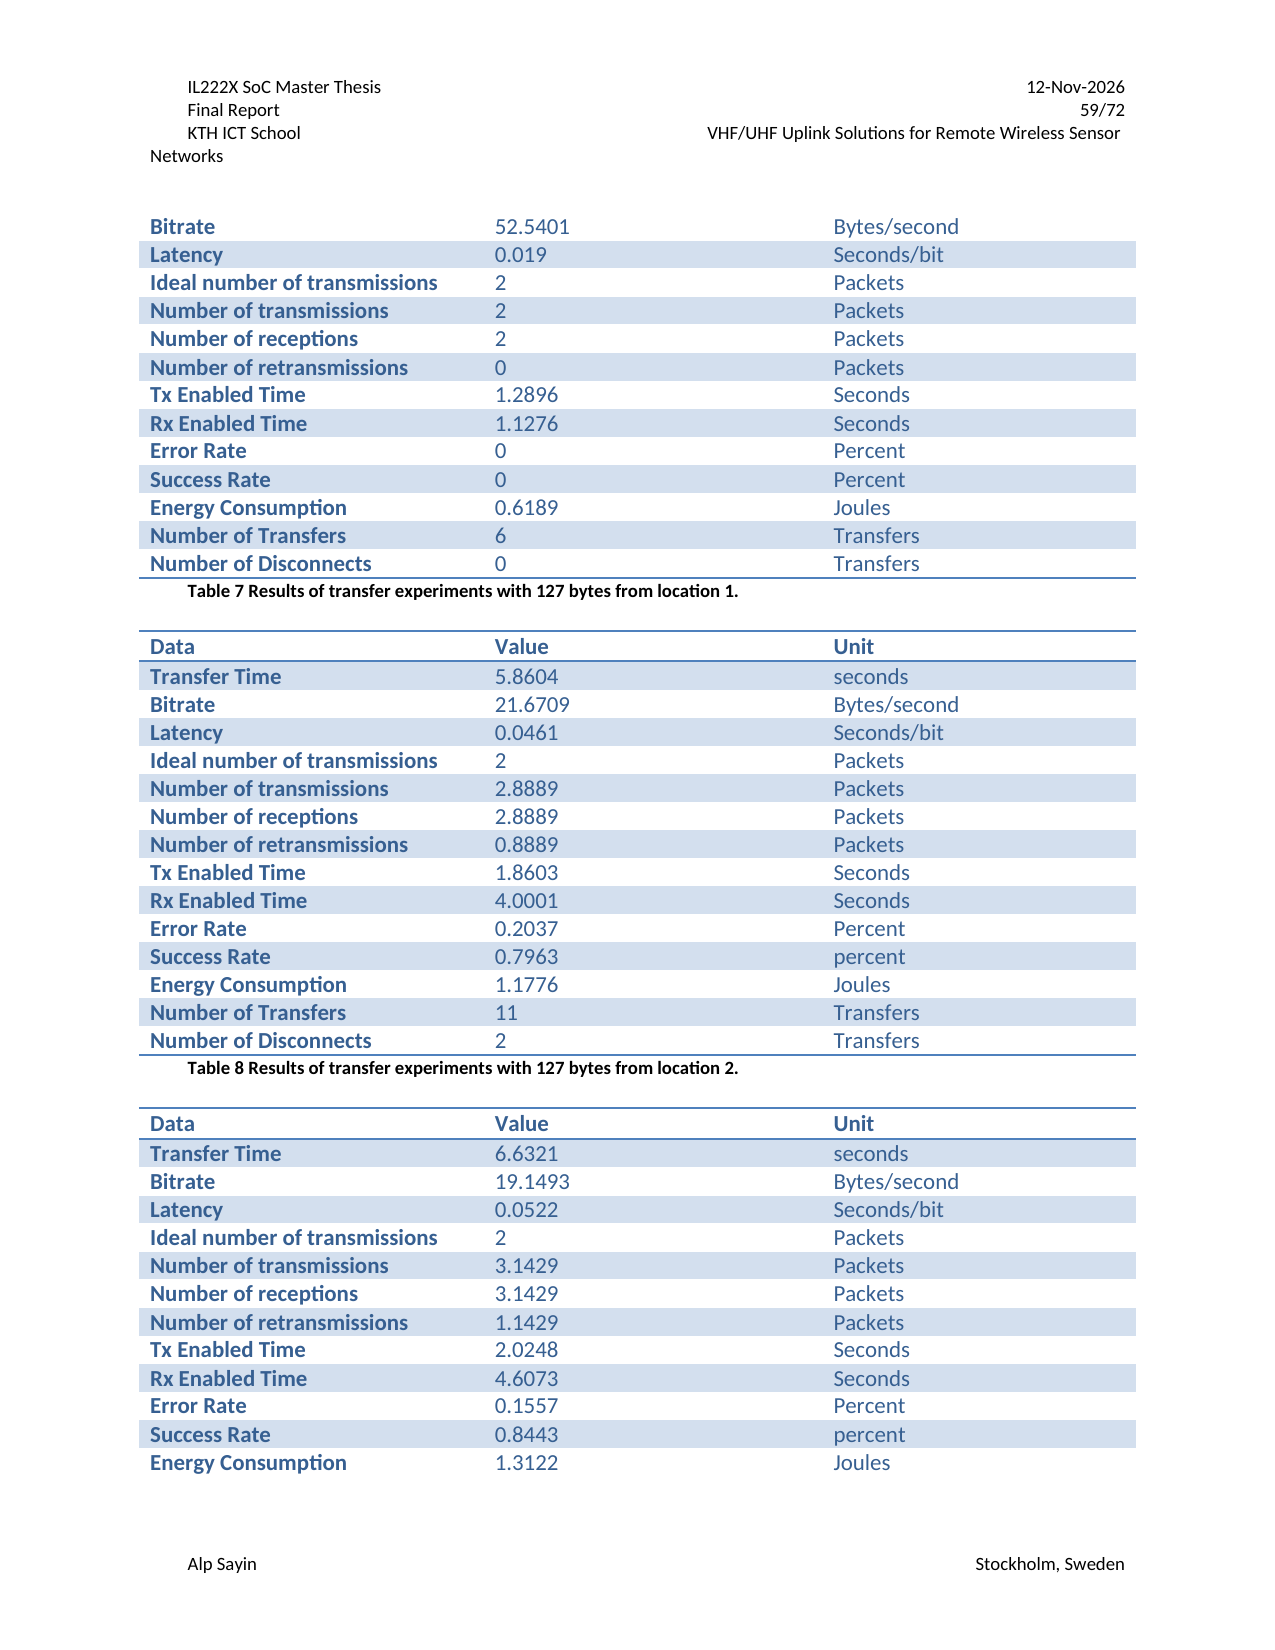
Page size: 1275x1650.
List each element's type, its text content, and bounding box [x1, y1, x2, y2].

table_cell Latency [139, 1196, 483, 1223]
table_header Data [139, 632, 483, 660]
table_cell 2 [483, 325, 822, 353]
table_cell Number of Transfers [139, 998, 483, 1026]
table_cell Ideal number of transmissions [139, 1224, 483, 1252]
table_cell 0.8443 [483, 1420, 822, 1448]
table_cell Success Rate [139, 942, 483, 970]
table_cell Bitrate [139, 1168, 483, 1196]
table_cell Bitrate [139, 213, 483, 241]
table_cell Seconds/bit [822, 718, 1136, 746]
table_cell Percent [822, 465, 1136, 493]
table_cell 2 [483, 746, 822, 774]
table_cell 0.8889 [483, 830, 822, 858]
table_cell Error Rate [139, 437, 483, 465]
table_header Data [139, 1109, 483, 1137]
table_cell Percent [822, 914, 1136, 942]
table_cell Error Rate [139, 1392, 483, 1420]
table_cell 2.0248 [483, 1336, 822, 1364]
table_cell percent [822, 942, 1136, 970]
table_cell 0.0461 [483, 718, 822, 746]
table_cell Seconds [822, 886, 1136, 914]
table_cell Energy Consumption [139, 970, 483, 998]
table_cell Transfers [822, 998, 1136, 1026]
table_cell 0.7963 [483, 942, 822, 970]
table_cell 6 [483, 521, 822, 549]
table_cell 0 [483, 549, 822, 577]
table_cell 1.8603 [483, 858, 822, 886]
table_cell Rx Enabled Time [139, 886, 483, 914]
table_cell Transfers [822, 521, 1136, 549]
table_cell Rx Enabled Time [139, 409, 483, 437]
table_cell seconds [822, 1140, 1136, 1167]
table_cell Seconds [822, 381, 1136, 409]
table_header Value [483, 632, 822, 660]
table_cell 5.8604 [483, 662, 822, 690]
table_cell Tx Enabled Time [139, 858, 483, 886]
table_cell 2 [483, 1026, 822, 1054]
table_cell Seconds [822, 1336, 1136, 1364]
table_cell Number of Disconnects [139, 1026, 483, 1054]
table_cell 2 [483, 1224, 822, 1252]
table_cell percent [822, 1420, 1136, 1448]
table_cell 0.0522 [483, 1196, 822, 1223]
table_cell Joules [822, 970, 1136, 998]
table_cell Seconds [822, 1364, 1136, 1392]
table_cell Bytes/second [822, 690, 1136, 718]
table_cell Bitrate [139, 690, 483, 718]
table_cell 1.2896 [483, 381, 822, 409]
table_cell 1.3122 [483, 1448, 822, 1476]
table_cell Seconds/bit [822, 1196, 1136, 1223]
table_cell Number of receptions [139, 325, 483, 353]
table_cell 2.8889 [483, 774, 822, 802]
table_cell Rx Enabled Time [139, 1364, 483, 1392]
table_cell 0.6189 [483, 493, 822, 521]
table_cell 3.1429 [483, 1252, 822, 1279]
table_cell Transfer Time [139, 1140, 483, 1167]
table_cell Transfer Time [139, 662, 483, 690]
table_cell Number of retransmissions [139, 830, 483, 858]
table_cell Seconds/bit [822, 241, 1136, 268]
table_cell Seconds [822, 858, 1136, 886]
table_cell Number of Transfers [139, 521, 483, 549]
table_cell Bytes/second [822, 1168, 1136, 1196]
table_cell Success Rate [139, 1420, 483, 1448]
table_cell Percent [822, 1392, 1136, 1420]
table_cell 2 [483, 297, 822, 324]
table_cell 21.6709 [483, 690, 822, 718]
table_cell Number of Disconnects [139, 549, 483, 577]
table_cell 0 [483, 465, 822, 493]
table_cell Latency [139, 718, 483, 746]
table_cell 0.019 [483, 241, 822, 268]
table_header Unit [822, 632, 1136, 660]
table_cell Packets [822, 802, 1136, 830]
table_cell Number of receptions [139, 1280, 483, 1308]
text Table 7 Results of transfer experiments with 127 bytes from location 1. [150, 579, 1125, 602]
table_cell 11 [483, 998, 822, 1026]
table_cell Number of transmissions [139, 1252, 483, 1279]
table_header Value [483, 1109, 822, 1137]
table_cell 4.6073 [483, 1364, 822, 1392]
table_cell Packets [822, 1252, 1136, 1279]
table_cell 0 [483, 353, 822, 381]
table_cell Packets [822, 774, 1136, 802]
table_cell Percent [822, 437, 1136, 465]
table_cell Joules [822, 493, 1136, 521]
table_cell Packets [822, 830, 1136, 858]
table_cell 0.1557 [483, 1392, 822, 1420]
table_cell 1.1429 [483, 1308, 822, 1336]
table_cell Packets [822, 1224, 1136, 1252]
table_cell Success Rate [139, 465, 483, 493]
table_header Unit [822, 1109, 1136, 1137]
table_cell Number of transmissions [139, 774, 483, 802]
table_cell Ideal number of transmissions [139, 746, 483, 774]
table_cell Ideal number of transmissions [139, 269, 483, 297]
table_cell Number of retransmissions [139, 353, 483, 381]
table_cell Packets [822, 1280, 1136, 1308]
table_cell Energy Consumption [139, 1448, 483, 1476]
table_cell 2 [483, 269, 822, 297]
table_cell 4.0001 [483, 886, 822, 914]
table_cell Tx Enabled Time [139, 1336, 483, 1364]
table_cell Error Rate [139, 914, 483, 942]
table_cell Transfers [822, 549, 1136, 577]
table_cell 0.2037 [483, 914, 822, 942]
table_cell Packets [822, 325, 1136, 353]
table_cell Energy Consumption [139, 493, 483, 521]
table_cell Number of receptions [139, 802, 483, 830]
table_cell Latency [139, 241, 483, 268]
text Table 8 Results of transfer experiments with 127 bytes from location 2. [150, 1056, 1125, 1079]
table_cell Tx Enabled Time [139, 381, 483, 409]
table_cell Number of retransmissions [139, 1308, 483, 1336]
table_cell 0 [483, 437, 822, 465]
table_cell Packets [822, 297, 1136, 324]
table_cell Packets [822, 746, 1136, 774]
table_cell Packets [822, 1308, 1136, 1336]
table_cell Packets [822, 353, 1136, 381]
table_cell 52.5401 [483, 213, 822, 241]
table_cell 1.1276 [483, 409, 822, 437]
table_cell 1.1776 [483, 970, 822, 998]
table_cell seconds [822, 662, 1136, 690]
table_cell Joules [822, 1448, 1136, 1476]
table_cell 19.1493 [483, 1168, 822, 1196]
table_cell 6.6321 [483, 1140, 822, 1167]
table_cell 2.8889 [483, 802, 822, 830]
table_cell 3.1429 [483, 1280, 822, 1308]
table_cell Bytes/second [822, 213, 1136, 241]
table_cell Transfers [822, 1026, 1136, 1054]
table_cell Packets [822, 269, 1136, 297]
table_cell Number of transmissions [139, 297, 483, 324]
table_cell Seconds [822, 409, 1136, 437]
